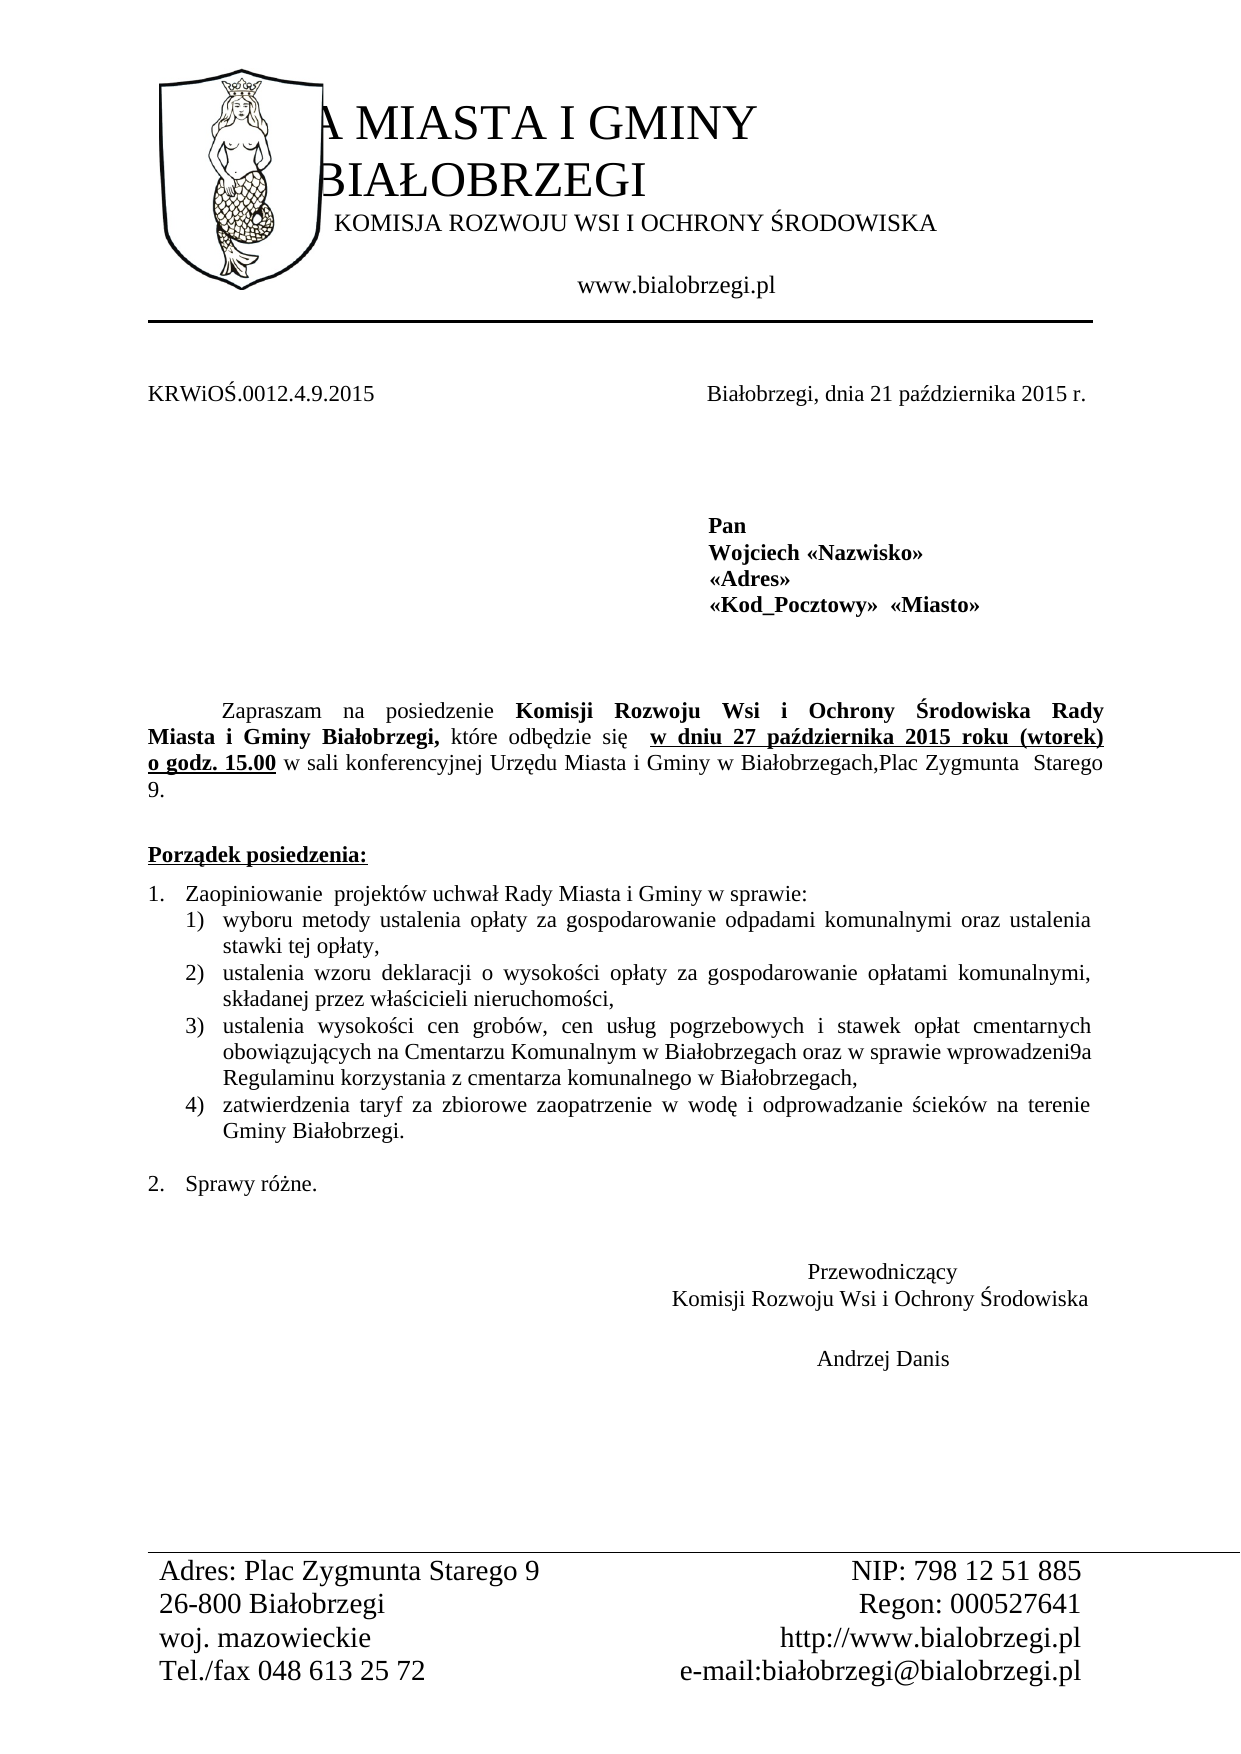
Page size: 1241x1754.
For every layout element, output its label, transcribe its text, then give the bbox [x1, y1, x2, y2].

text KRWiOŚ.0012.4.9.2015 Białobrzegi, dnia 21 października 2015 r. [148, 381, 1093, 407]
text Pan [148, 512, 1093, 539]
list wyboru metody ustalenia opłaty za gospodarowanie odpadami komunalnymi oraz ustalenia stawki tej opłaty, [185, 906, 1093, 959]
list zatwierdzenia taryf za zbiorowe zaopatrzenie w wodę i odprowadzanie ścieków na terenie Gminy Białobrzegi. [185, 1091, 1093, 1143]
picture [157, 68, 324, 288]
text «Adres» [148, 565, 1093, 591]
list ustalenia wzoru deklaracji o wysokości opłaty za gospodarowanie opłatami komunalnymi, składanej przez właścicieli nieruchomości, [185, 959, 1093, 1012]
list Sprawy różne. [148, 1170, 1093, 1196]
list Komisji Rozwoju Wsi i Ochrony Środowiska [620, 1285, 1093, 1311]
text Andrzej Danis [148, 1345, 1093, 1371]
text Wojciech «Nazwisko» [148, 539, 1093, 565]
text «Kod_Pocztowy» «Miasto» [148, 591, 1093, 618]
list ustalenia wysokości cen grobów, cen usług pogrzebowych i stawek opłat cmentarnych obowiązujących na Cmentarzu Komunalnym w Białobrzegach oraz w sprawie wprowadzeni9a Regulaminu korzystania z cmentarza komunalnego w Białobrzegach, [185, 1012, 1093, 1091]
list Zaopiniowanie projektów uchwał Rady Miasta i Gminy w sprawie: [148, 880, 1093, 906]
text Zapraszam na posiedzenie Komisji Rozwoju Wsi i Ochrony Środowiska Rady Miasta i Gminy Białobrzegi, które odbędzie się w dniu 27 października 2015 roku (wtorek) o godz. 15.00 w sali konferencyjnej Urzędu Miasta i Gminy w Białobrzegach,Plac Zygmunta Starego 9. [148, 697, 1104, 802]
list Przewodniczący [620, 1258, 1093, 1285]
text Porządek posiedzenia: [148, 841, 1131, 867]
